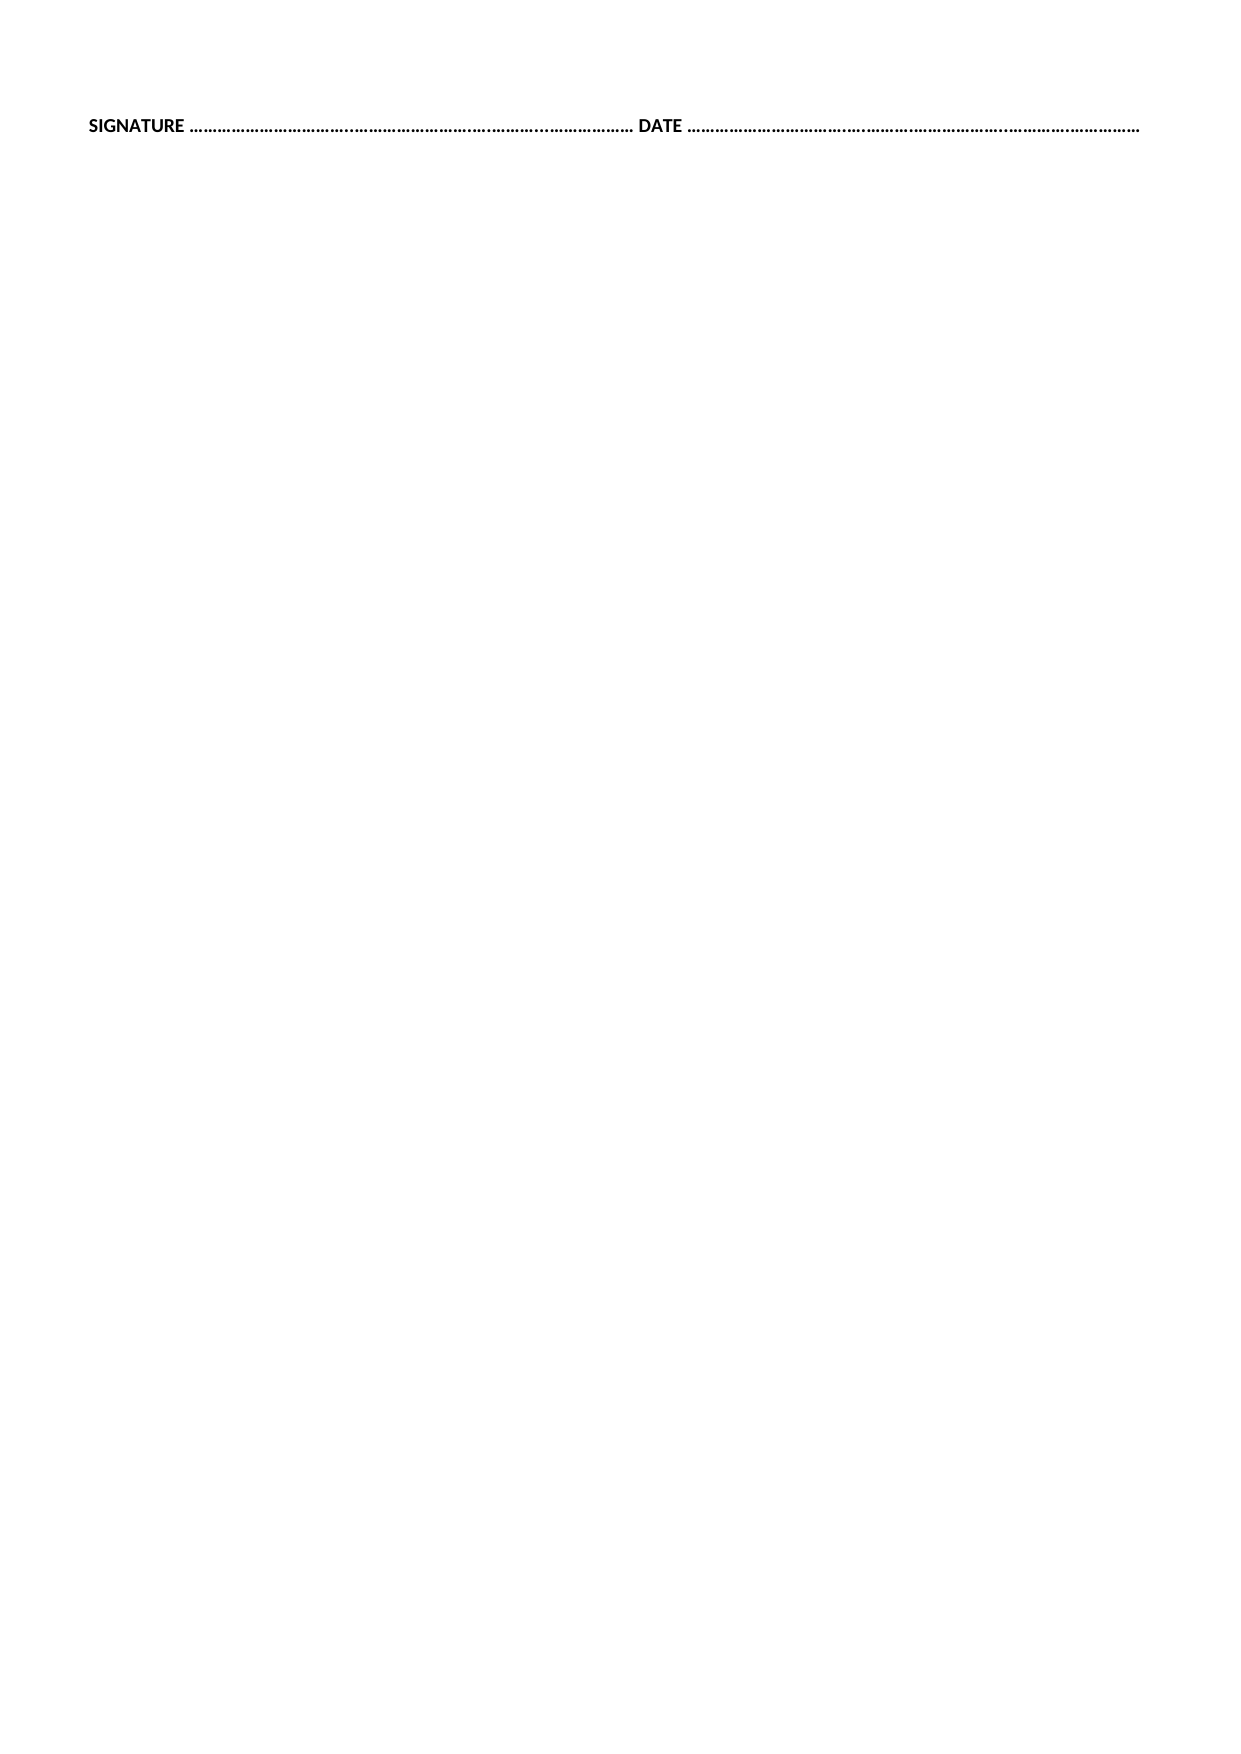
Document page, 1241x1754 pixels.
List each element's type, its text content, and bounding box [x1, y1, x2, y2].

text SIGNATURE ……………………………..…………………….….………...……………… DATE …………………………….….……….………………..………….…………… [89, 89, 1152, 137]
